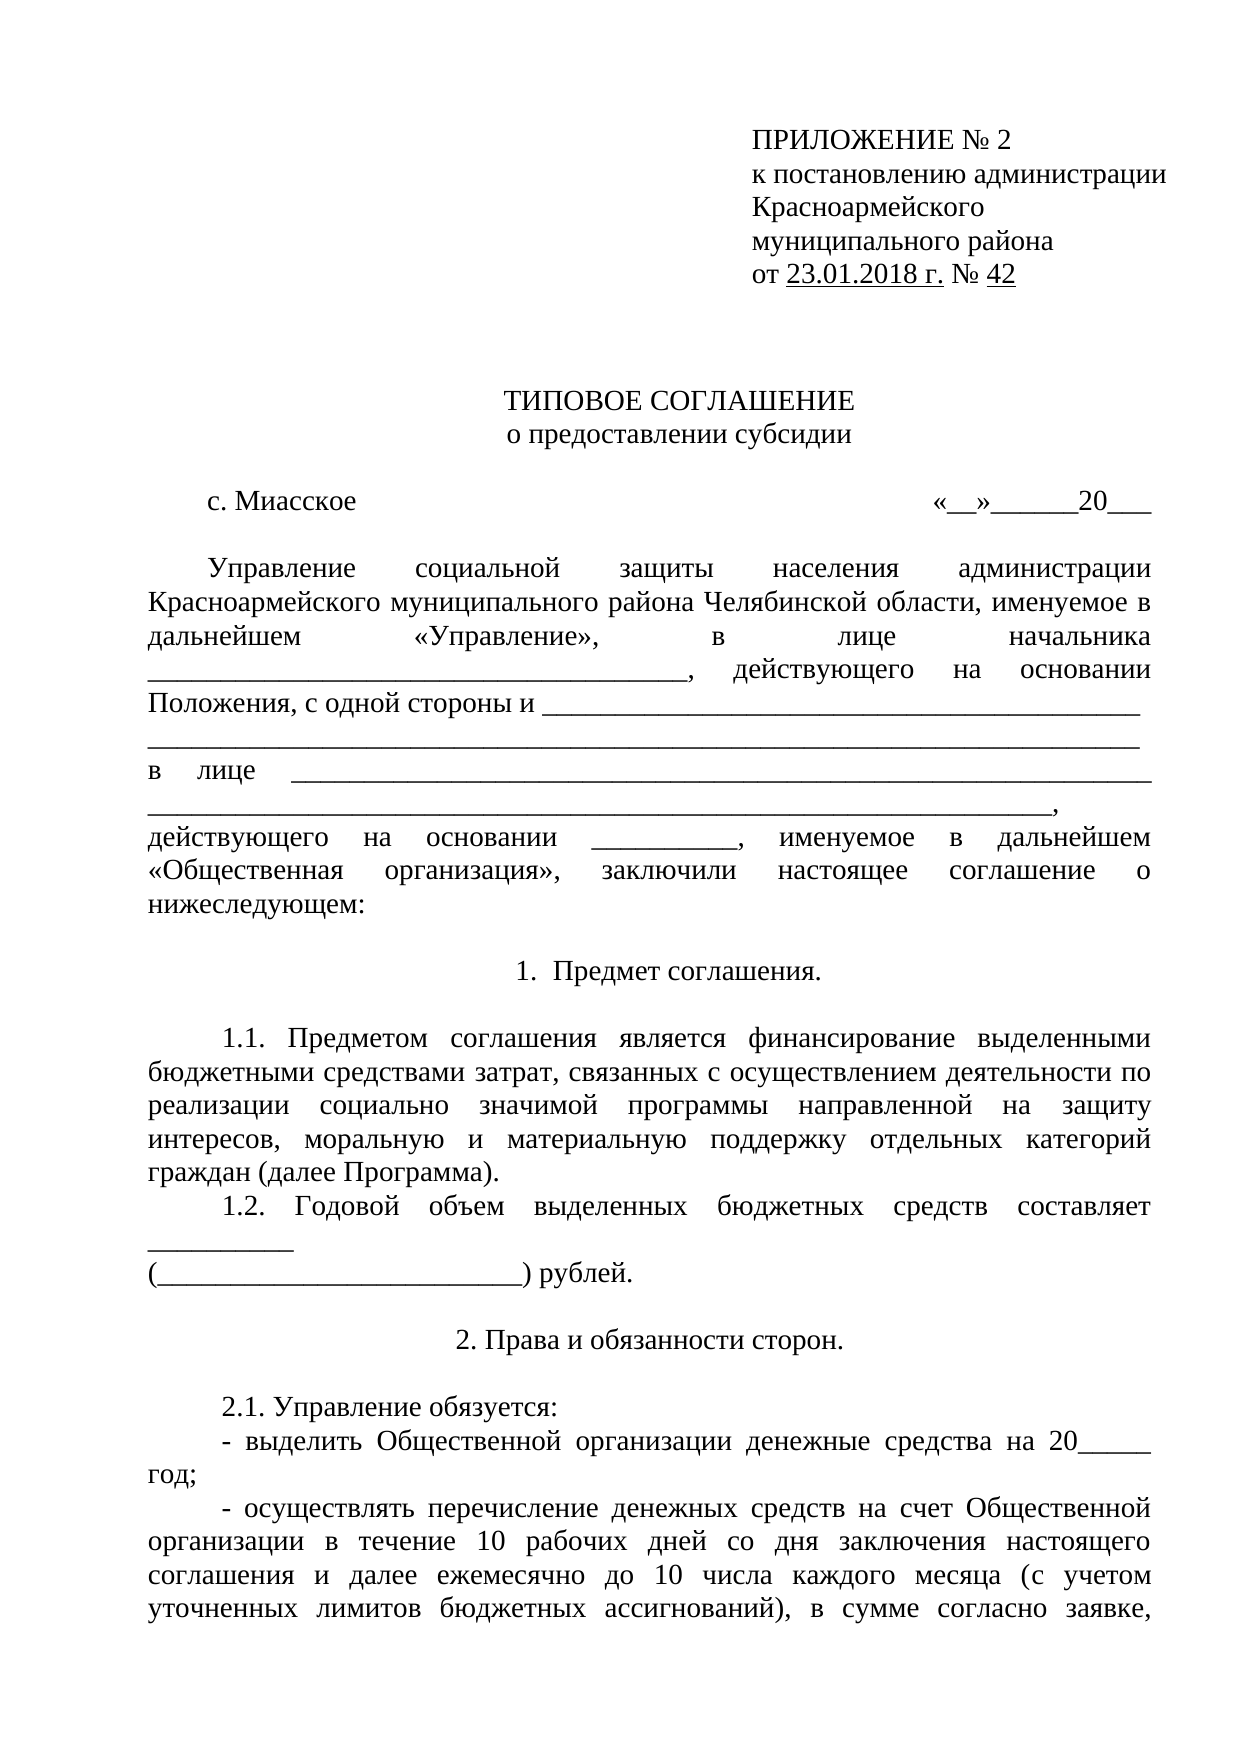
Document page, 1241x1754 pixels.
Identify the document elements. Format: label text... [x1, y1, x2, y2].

text 1.2. Годовой объем выделенных бюджетных средств составляет __________ [148, 1188, 1152, 1255]
text ТИПОВОЕ СОГЛАШЕНИЕ [148, 383, 1152, 416]
text ____________________________________________________________________в лице ___________________________________________________________ ______________________________________________________________, действующего на основании __________, именуемое в дальнейшем «Общественная организация», заключили настоящее соглашение о нижеследующем: [148, 718, 1152, 919]
text о предоставлении субсидии [148, 416, 1152, 450]
list Предмет соглашения. [185, 953, 1152, 987]
text 1.1. Предметом соглашения является финансирование выделенными бюджетными средствами затрат, связанных с осуществлением деятельности по реализации социально значимой программы направленной на защиту интересов, моральную и материальную поддержку отдельных категорий граждан (далее Программа). [148, 1020, 1152, 1188]
text - выделить Общественной организации денежные средства на 20_____ год; [148, 1423, 1152, 1490]
text 2.1. Управление обязуется: [148, 1389, 1152, 1423]
text с. Миасское «__»______20___ [148, 483, 1152, 517]
text (_________________________) рублей. [148, 1255, 1152, 1288]
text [148, 1490, 1152, 1624]
text 2. Права и обязанности сторон. [148, 1322, 1152, 1356]
text Управление социальной защиты населения администрации Красноармейского муниципального района Челябинской области, именуемое в дальнейшем «Управление», в лице начальника _____________________________________, действующего на основании Положения, с одной стороны и _________________________________________ [148, 551, 1152, 718]
